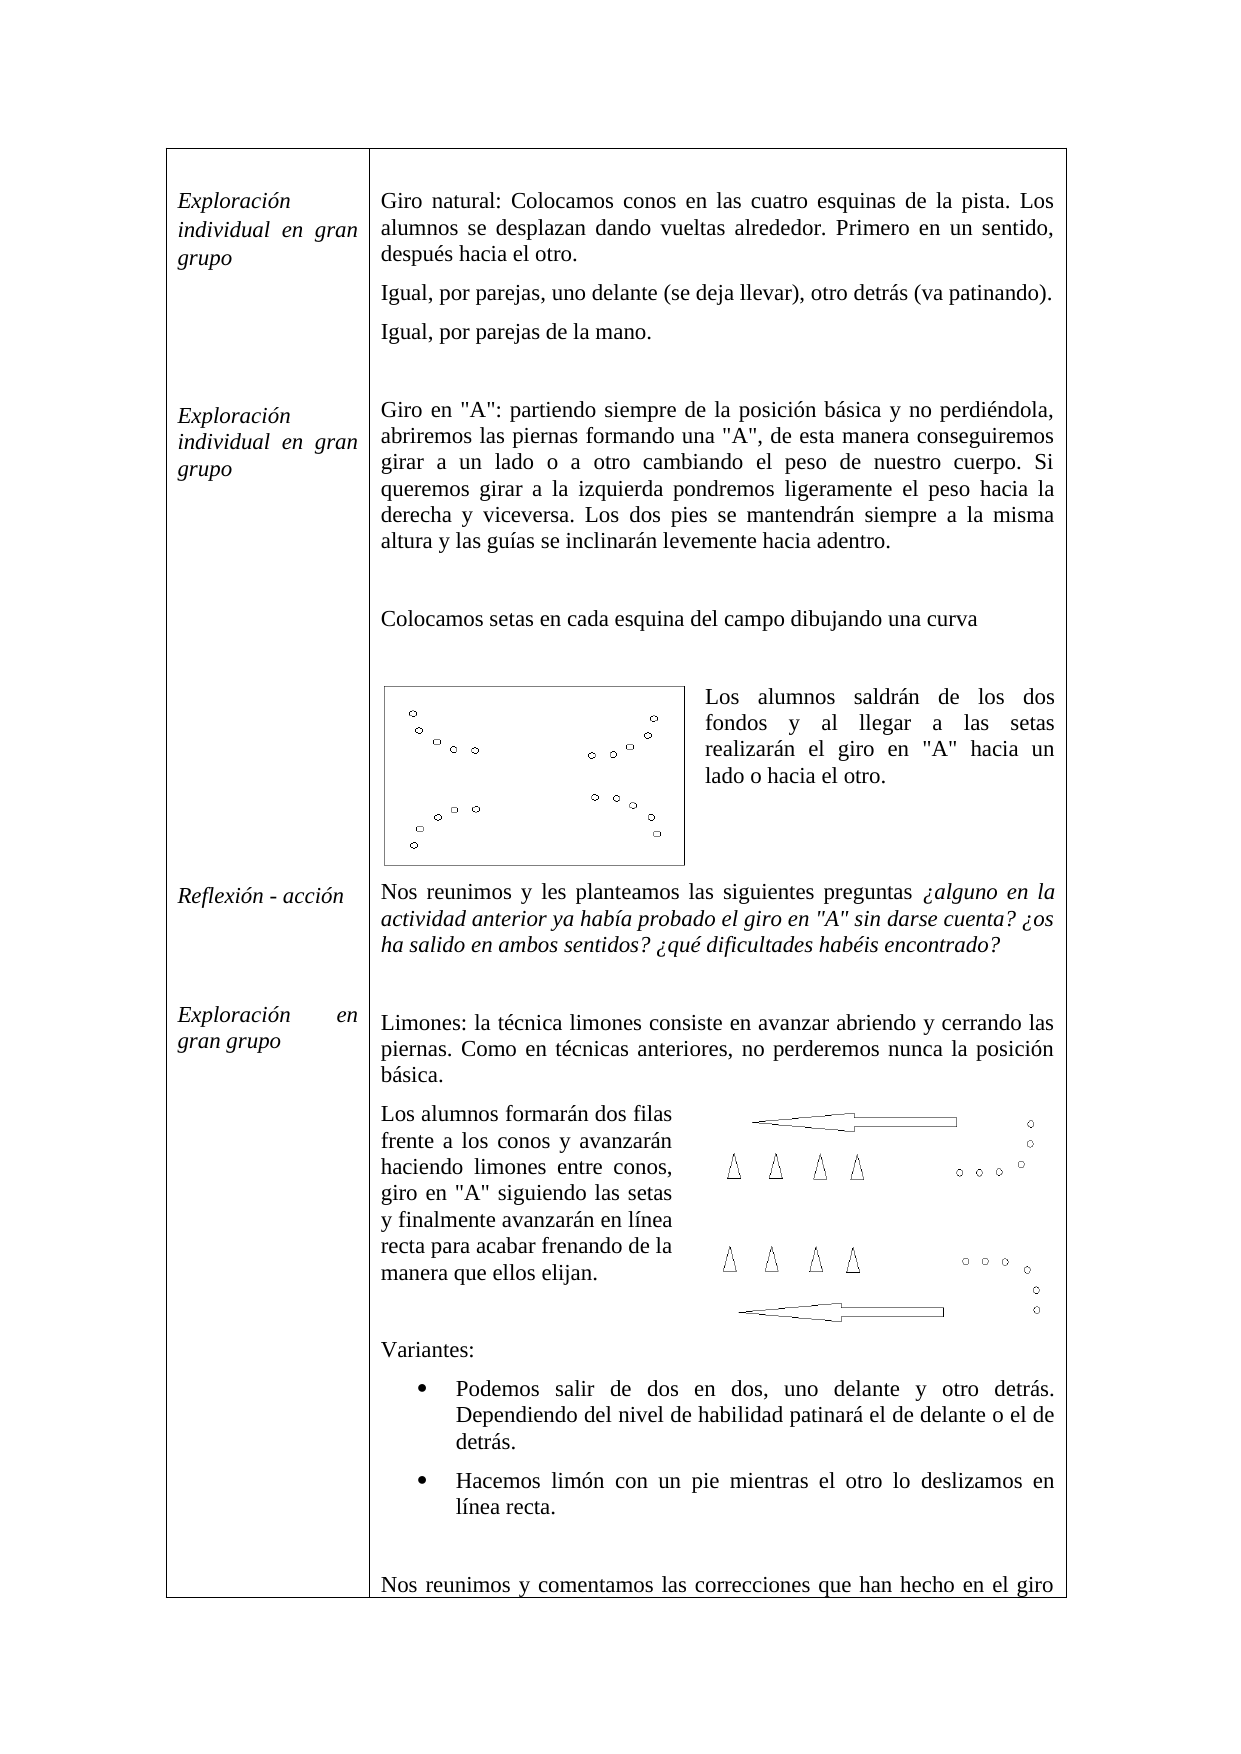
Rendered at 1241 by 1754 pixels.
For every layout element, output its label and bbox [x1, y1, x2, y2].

table_cell [370, 149, 1066, 1597]
table_cell [167, 149, 369, 1597]
picture [691, 1100, 1056, 1333]
picture [380, 682, 687, 870]
